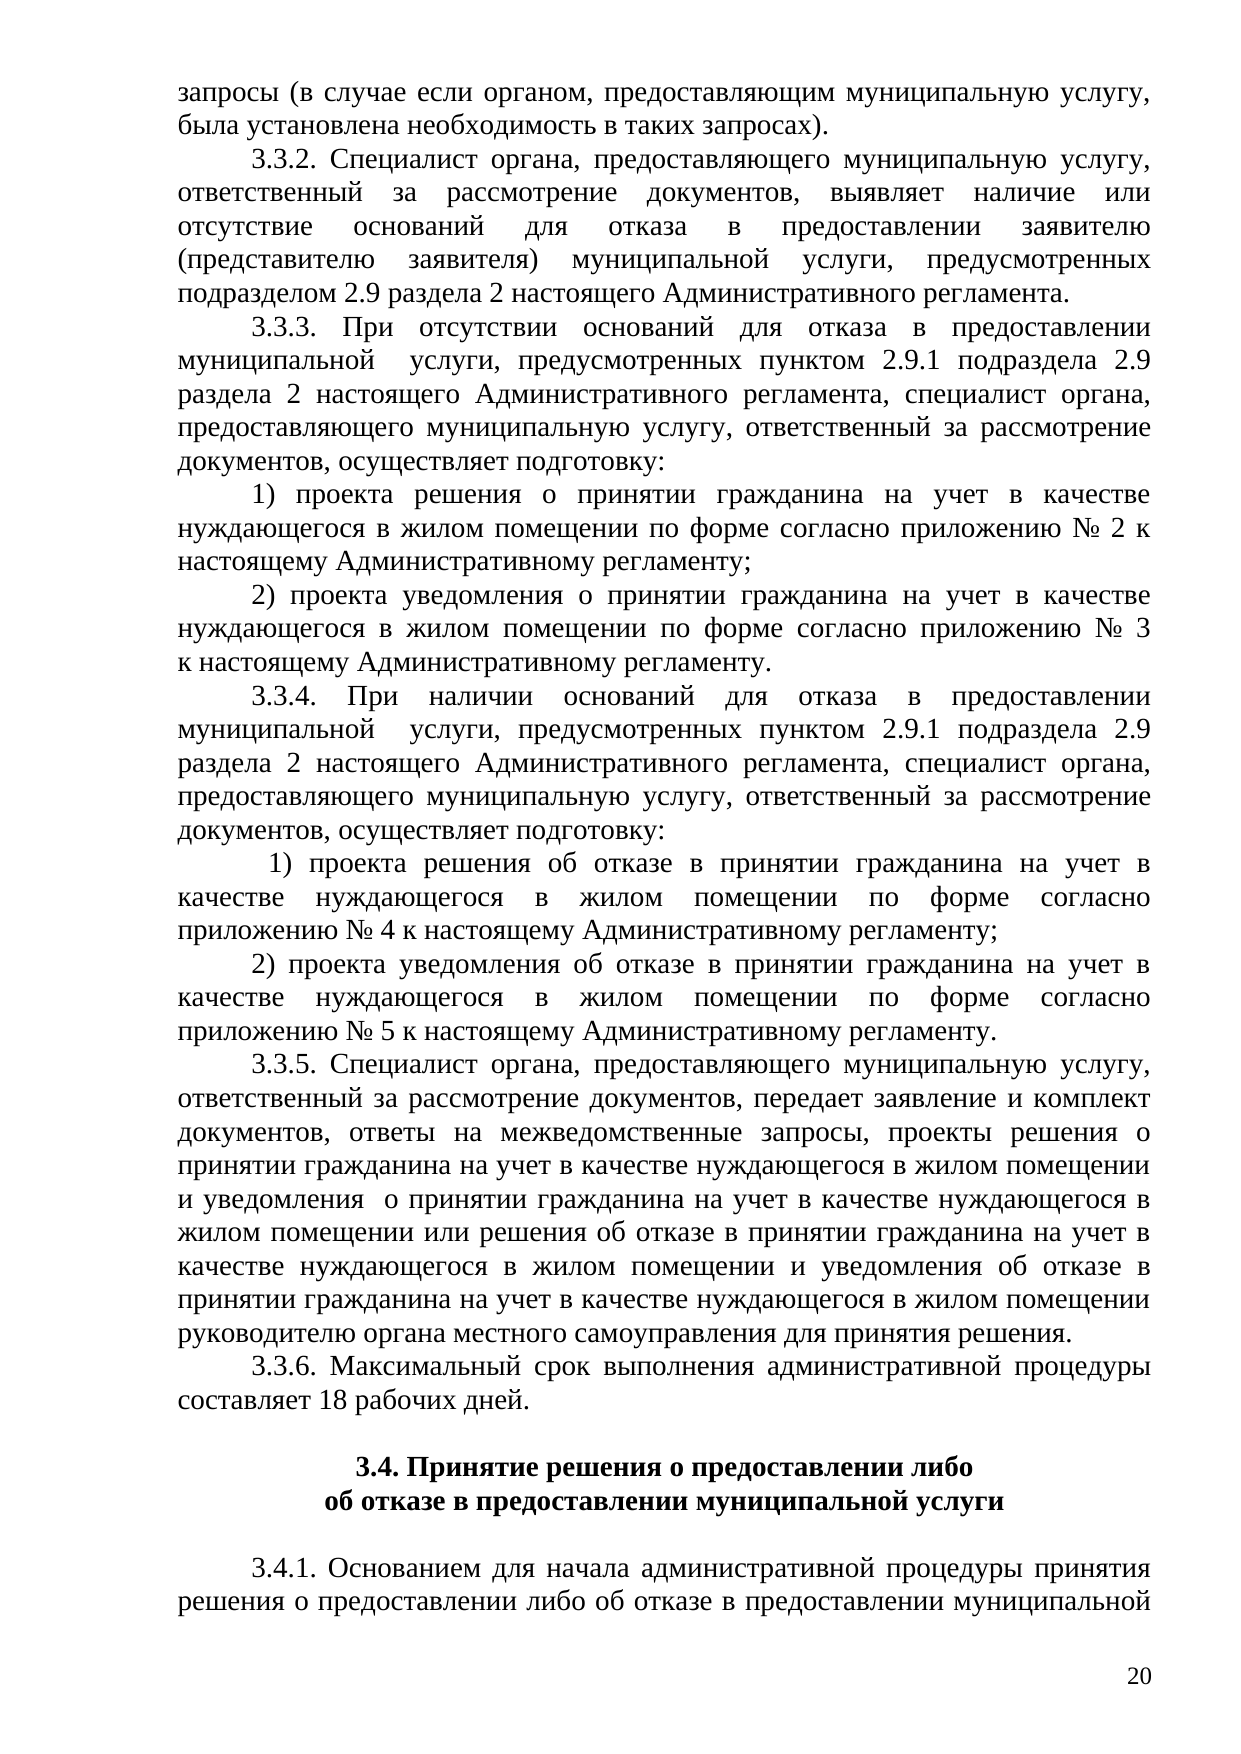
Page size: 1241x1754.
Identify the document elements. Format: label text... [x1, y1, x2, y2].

text 3.3.2. Специалист органа, предоставляющего муниципальную услугу, ответственный за рассмотрение документов, выявляет наличие или отсутствие оснований для отказа в предоставлении заявителю (представителю заявителя) муниципальной услуги, предусмотренных подразделом 2.9 раздела 2 настоящего Административного регламента. [177, 141, 1152, 309]
text 1) проекта решения об отказе в принятии гражданина на учет в качестве нуждающегося в жилом помещении по форме согласно приложению № 4 к настоящему Административному регламенту; [177, 845, 1152, 946]
text 1) проекта решения о принятии гражданина на учет в качестве нуждающегося в жилом помещении по форме согласно приложению № 2 к настоящему Административному регламенту; [177, 476, 1152, 577]
text об отказе в предоставлении муниципальной услуги [177, 1483, 1152, 1516]
text 3.3.6. Максимальный срок выполнения административной процедуры составляет 18 рабочих дней. [177, 1348, 1152, 1416]
text 2) проекта уведомления об отказе в принятии гражданина на учет в качестве нуждающегося в жилом помещении по форме согласно приложению № 5 к настоящему Административному регламенту. [177, 946, 1152, 1047]
text 2) проекта уведомления о принятии гражданина на учет в качестве нуждающегося в жилом помещении по форме согласно приложению № 3 к настоящему Административному регламенту. [177, 577, 1152, 678]
text 3.3.3. При отсутствии оснований для отказа в предоставлении муниципальной услуги, предусмотренных пунктом 2.9.1 подраздела 2.9 раздела 2 настоящего Административного регламента, специалист органа, предоставляющего муниципальную услугу, ответственный за рассмотрение документов, осуществляет подготовку: [177, 309, 1152, 476]
text 3.4. Принятие решения о предоставлении либо [177, 1449, 1152, 1483]
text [177, 1550, 1152, 1617]
text 3.3.5. Специалист органа, предоставляющего муниципальную услугу, ответственный за рассмотрение документов, передает заявление и комплект документов, ответы на межведомственные запросы, проекты решения о принятии гражданина на учет в качестве нуждающегося в жилом помещении и уведомления о принятии гражданина на учет в качестве нуждающегося в жилом помещении или решения об отказе в принятии гражданина на учет в качестве нуждающегося в жилом помещении и уведомления об отказе в принятии гражданина на учет в качестве нуждающегося в жилом помещении руководителю органа местного самоуправления для принятия решения. [177, 1047, 1152, 1348]
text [177, 74, 1152, 141]
text 3.3.4. При наличии оснований для отказа в предоставлении муниципальной услуги, предусмотренных пунктом 2.9.1 подраздела 2.9 раздела 2 настоящего Административного регламента, специалист органа, предоставляющего муниципальную услугу, ответственный за рассмотрение документов, осуществляет подготовку: [177, 678, 1152, 845]
